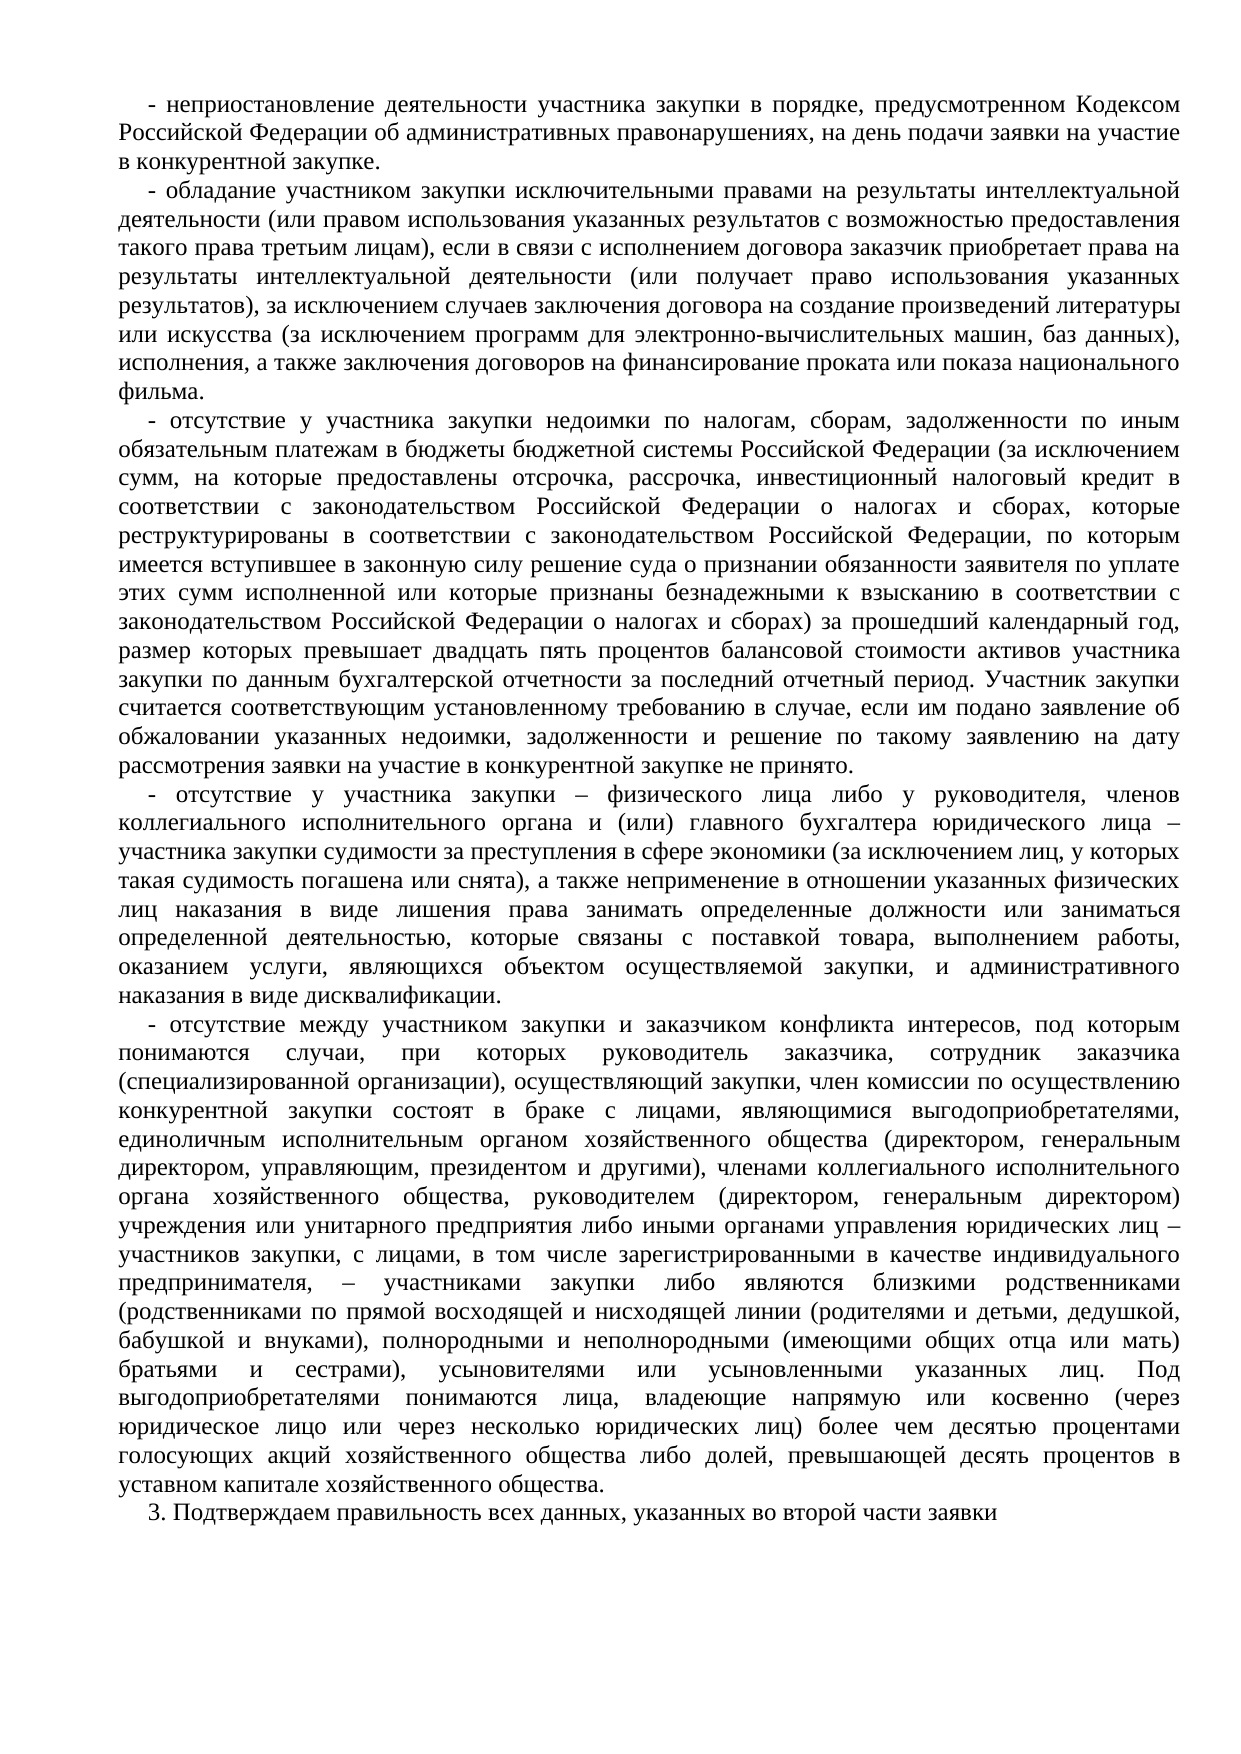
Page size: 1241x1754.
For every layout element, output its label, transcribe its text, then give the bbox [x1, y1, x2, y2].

text - обладание участником закупки исключительными правами на результаты интеллектуальной деятельности (или правом использования указанных результатов с возможностью предоставления такого права третьим лицам), если в связи с исполнением договора заказчик приобретает права на результаты интеллектуальной деятельности (или получает право использования указанных результатов), за исключением случаев заключения договора на создание произведений литературы или искусства (за исключением программ для электронно-вычислительных машин, баз данных), исполнения, а также заключения договоров на финансирование проката или показа национального фильма. [118, 175, 1181, 405]
text - отсутствие между участником закупки и заказчиком конфликта интересов, под которым понимаются случаи, при которых руководитель заказчика, сотрудник заказчика (специализированной организации), осуществляющий закупки, член комиссии по осуществлению конкурентной закупки состоят в браке с лицами, являющимися выгодоприобретателями, единоличным исполнительным органом хозяйственного общества (директором, генеральным директором, управляющим, президентом и другими), членами коллегиального исполнительного органа хозяйственного общества, руководителем (директором, генеральным директором) учреждения или унитарного предприятия либо иными органами управления юридических лиц – участников закупки, с лицами, в том числе зарегистрированными в качестве индивидуального предпринимателя, – участниками закупки либо являются близкими родственниками (родственниками по прямой восходящей и нисходящей линии (родителями и детьми, дедушкой, бабушкой и внуками), полнородными и неполнородными (имеющими общих отца или мать) братьями и сестрами), усыновителями или усыновленными указанных лиц. Под выгодоприобретателями понимаются лица, владеющие напрямую или косвенно (через юридическое лицо или через несколько юридических лиц) более чем десятью процентами голосующих акций хозяйственного общества либо долей, превышающей десять процентов в уставном капитале хозяйственного общества. [118, 1009, 1181, 1497]
text 3. Подтверждаем правильность всех данных, указанных во второй части заявки [118, 1497, 1181, 1526]
text - отсутствие у участника закупки недоимки по налогам, сборам, задолженности по иным обязательным платежам в бюджеты бюджетной системы Российской Федерации (за исключением сумм, на которые предоставлены отсрочка, рассрочка, инвестиционный налоговый кредит в соответствии с законодательством Российской Федерации о налогах и сборах, которые реструктурированы в соответствии с законодательством Российской Федерации, по которым имеется вступившее в законную силу решение суда о признании обязанности заявителя по уплате этих сумм исполненной или которые признаны безнадежными к взысканию в соответствии с законодательством Российской Федерации о налогах и сборах) за прошедший календарный год, размер которых превышает двадцать пять процентов балансовой стоимости активов участника закупки по данным бухгалтерской отчетности за последний отчетный период. Участник закупки считается соответствующим установленному требованию в случае, если им подано заявление об обжаловании указанных недоимки, задолженности и решение по такому заявлению на дату рассмотрения заявки на участие в конкурентной закупке не принято. [118, 405, 1181, 779]
text - отсутствие у участника закупки – физического лица либо у руководителя, членов коллегиального исполнительного органа и (или) главного бухгалтера юридического лица – участника закупки судимости за преступления в сфере экономики (за исключением лиц, у которых такая судимость погашена или снята), а также неприменение в отношении указанных физических лиц наказания в виде лишения права занимать определенные должности или заниматься определенной деятельностью, которые связаны с поставкой товара, выполнением работы, оказанием услуги, являющихся объектом осуществляемой закупки, и административного наказания в виде дисквалификации. [118, 779, 1181, 1009]
text - неприостановление деятельности участника закупки в порядке, предусмотренном Кодексом Российской Федерации об административных правонарушениях, на день подачи заявки на участие в конкурентной закупке. [118, 89, 1181, 175]
